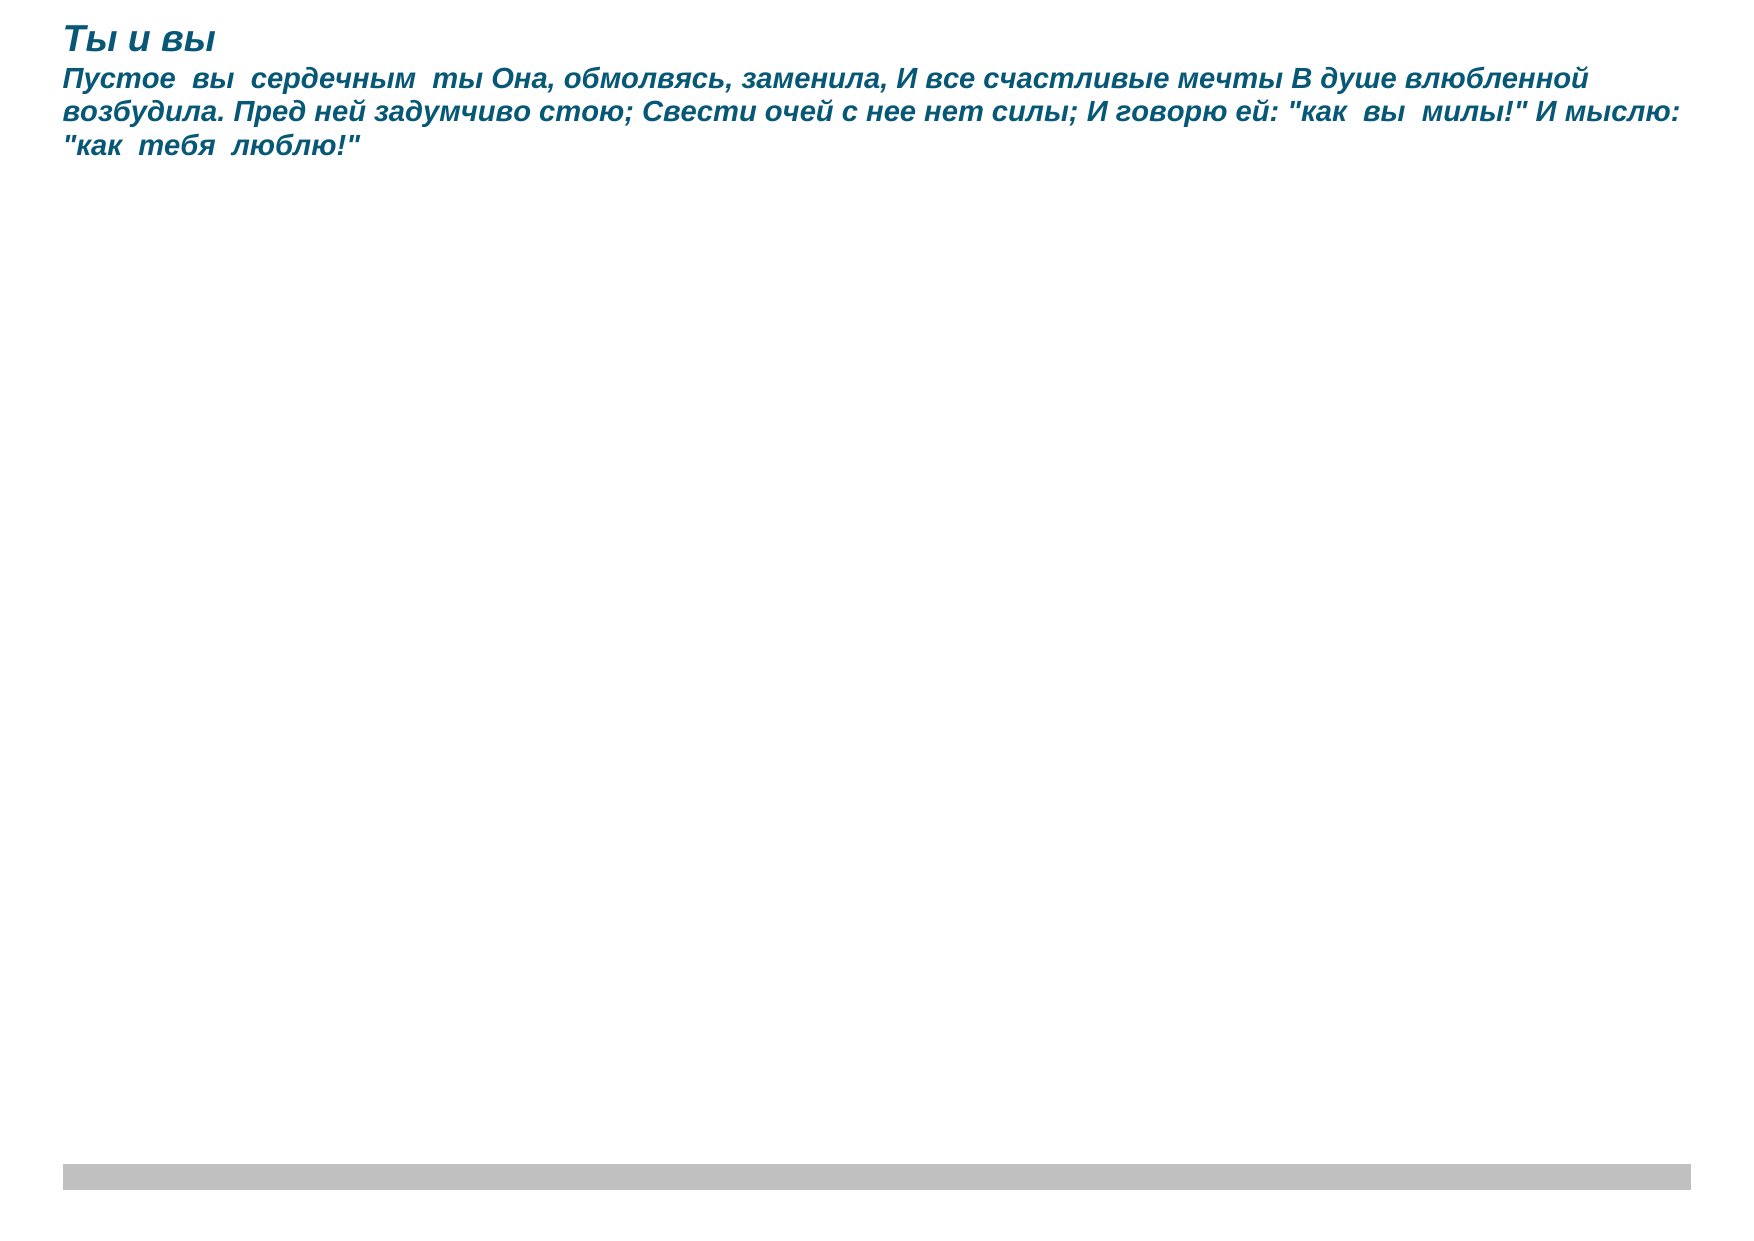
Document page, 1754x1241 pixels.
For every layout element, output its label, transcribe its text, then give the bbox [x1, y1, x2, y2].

text Пустое вы сердечным ты [62, 61, 1691, 161]
subtitle Ты и вы [62, 17, 1691, 60]
